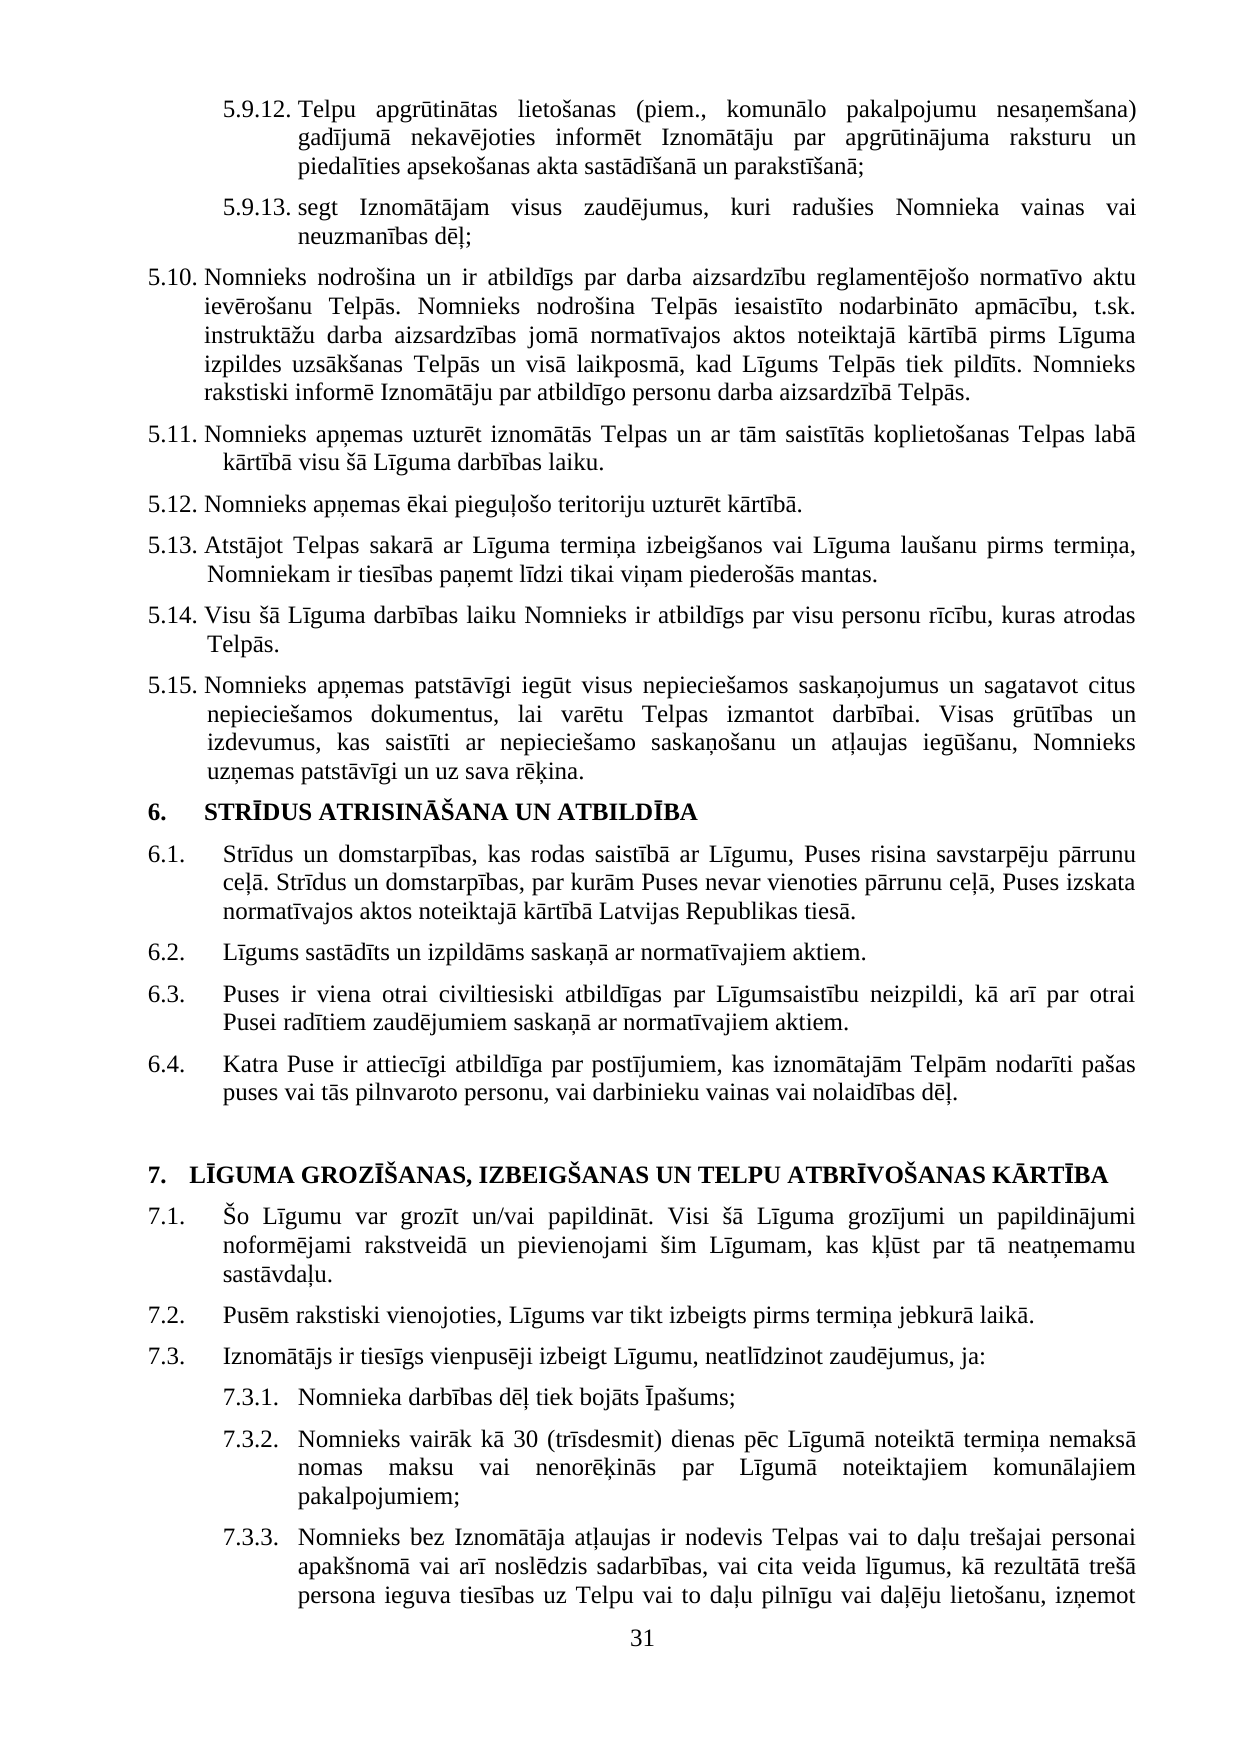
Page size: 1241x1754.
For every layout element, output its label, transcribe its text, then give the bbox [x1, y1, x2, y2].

list Telpu apgrūtinātas lietošanas (piem., komunālo pakalpojumu nesaņemšana) gadījumā nekavējoties informēt Iznomātāju par apgrūtinājuma raksturu un piedalīties apsekošanas akta sastādīšanā un parakstīšanā; [223, 94, 1137, 180]
list Iznomātājs ir tiesīgs vienpusēji izbeigt Līgumu, neatlīdzinot zaudējumus, ja: [148, 1341, 1137, 1370]
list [223, 1522, 1137, 1609]
list Atstājot Telpas sakarā ar Līguma termiņa izbeigšanos vai Līguma laušanu pirms termiņa, Nomniekam ir tiesības paņemt līdzi tikai viņam piederošās mantas. [148, 530, 1137, 587]
list Nomnieks nodrošina un ir atbildīgs par darba aizsardzību reglamentējošo normatīvo aktu ievērošanu Telpās. Nomnieks nodrošina Telpās iesaistīto nodarbināto apmācību, t.sk. instruktāžu darba aizsardzības jomā normatīvajos aktos noteiktajā kārtībā pirms Līguma izpildes uzsākšanas Telpās un visā laikposmā, kad Līgums Telpās tiek pildīts. Nomnieks rakstiski informē Iznomātāju par atbildīgo personu darba aizsardzībā Telpās. [148, 262, 1137, 406]
list segt Iznomātājam visus zaudējumus, kuri radušies Nomnieka vainas vai neuzmanības dēļ; [223, 192, 1137, 250]
list Nomnieks apņemas patstāvīgi iegūt visus nepieciešamos saskaņojumus un sagatavot citus nepieciešamos dokumentus, lai varētu Telpas izmantot darbībai. Visas grūtības un izdevumus, kas saistīti ar nepieciešamo saskaņošanu un atļaujas iegūšanu, Nomnieks uzņemas patstāvīgi un uz sava rēķina. [148, 670, 1137, 785]
list Katra Puse ir attiecīgi atbildīga par postījumiem, kas iznomātajām Telpām nodarīti pašas puses vai tās pilnvaroto personu, vai darbinieku vainas vai nolaidības dēļ. [148, 1049, 1137, 1106]
list LĪGUMA GROZĪŠANAs, izbeigšanaS un telpu atbrīvošanaS KĀRTĪBA [148, 1160, 1137, 1189]
list STRĪDUS ATRISINĀŠANA UN ATBILDĪBA [148, 797, 1137, 826]
list Šo Līgumu var grozīt un/vai papildināt. Visi šā Līguma grozījumi un papildinājumi noformējami rakstveidā un pievienojami šim Līgumam, kas kļūst par tā neatņemamu sastāvdaļu. [148, 1201, 1137, 1287]
list Pusēm rakstiski vienojoties, Līgums var tikt izbeigts pirms termiņa jebkurā laikā. [148, 1300, 1137, 1329]
list Strīdus un domstarpības, kas rodas saistībā ar Līgumu, Puses risina savstarpēju pārrunu ceļā. Strīdus un domstarpības, par kurām Puses nevar vienoties pārrunu ceļā, Puses izskata normatīvajos aktos noteiktajā kārtībā Latvijas Republikas tiesā. [148, 839, 1137, 925]
list Visu šā Līguma darbības laiku Nomnieks ir atbildīgs par visu personu rīcību, kuras atrodas Telpās. [148, 600, 1137, 657]
list Nomnieka darbības dēļ tiek bojāts Īpašums; [223, 1382, 1137, 1411]
list Nomnieks apņemas uzturēt iznomātās Telpas un ar tām saistītās koplietošanas Telpas labā kārtībā visu šā darbības laiku. [148, 419, 1137, 476]
list Nomnieks apņemas ēkai pieguļošo teritoriju uzturēt kārtībā. [148, 489, 1137, 517]
list Puses ir viena otrai civiltiesiski atbildīgas par Līgumsaistību neizpildi, kā arī par otrai Pusei radītiem zaudējumiem saskaņā ar normatīvajiem aktiem. [148, 979, 1137, 1036]
list Nomnieks vairāk kā 30 (trīsdesmit) dienas pēc Līgumā noteiktā termiņa nemaksā nomas maksu vai nenorēķinās par Līgumā noteiktajiem komunālajiem pakalpojumiem; [223, 1424, 1137, 1510]
list Līgums sastādīts un izpildāms saskaņā ar normatīvajiem aktiem. [148, 937, 1137, 966]
